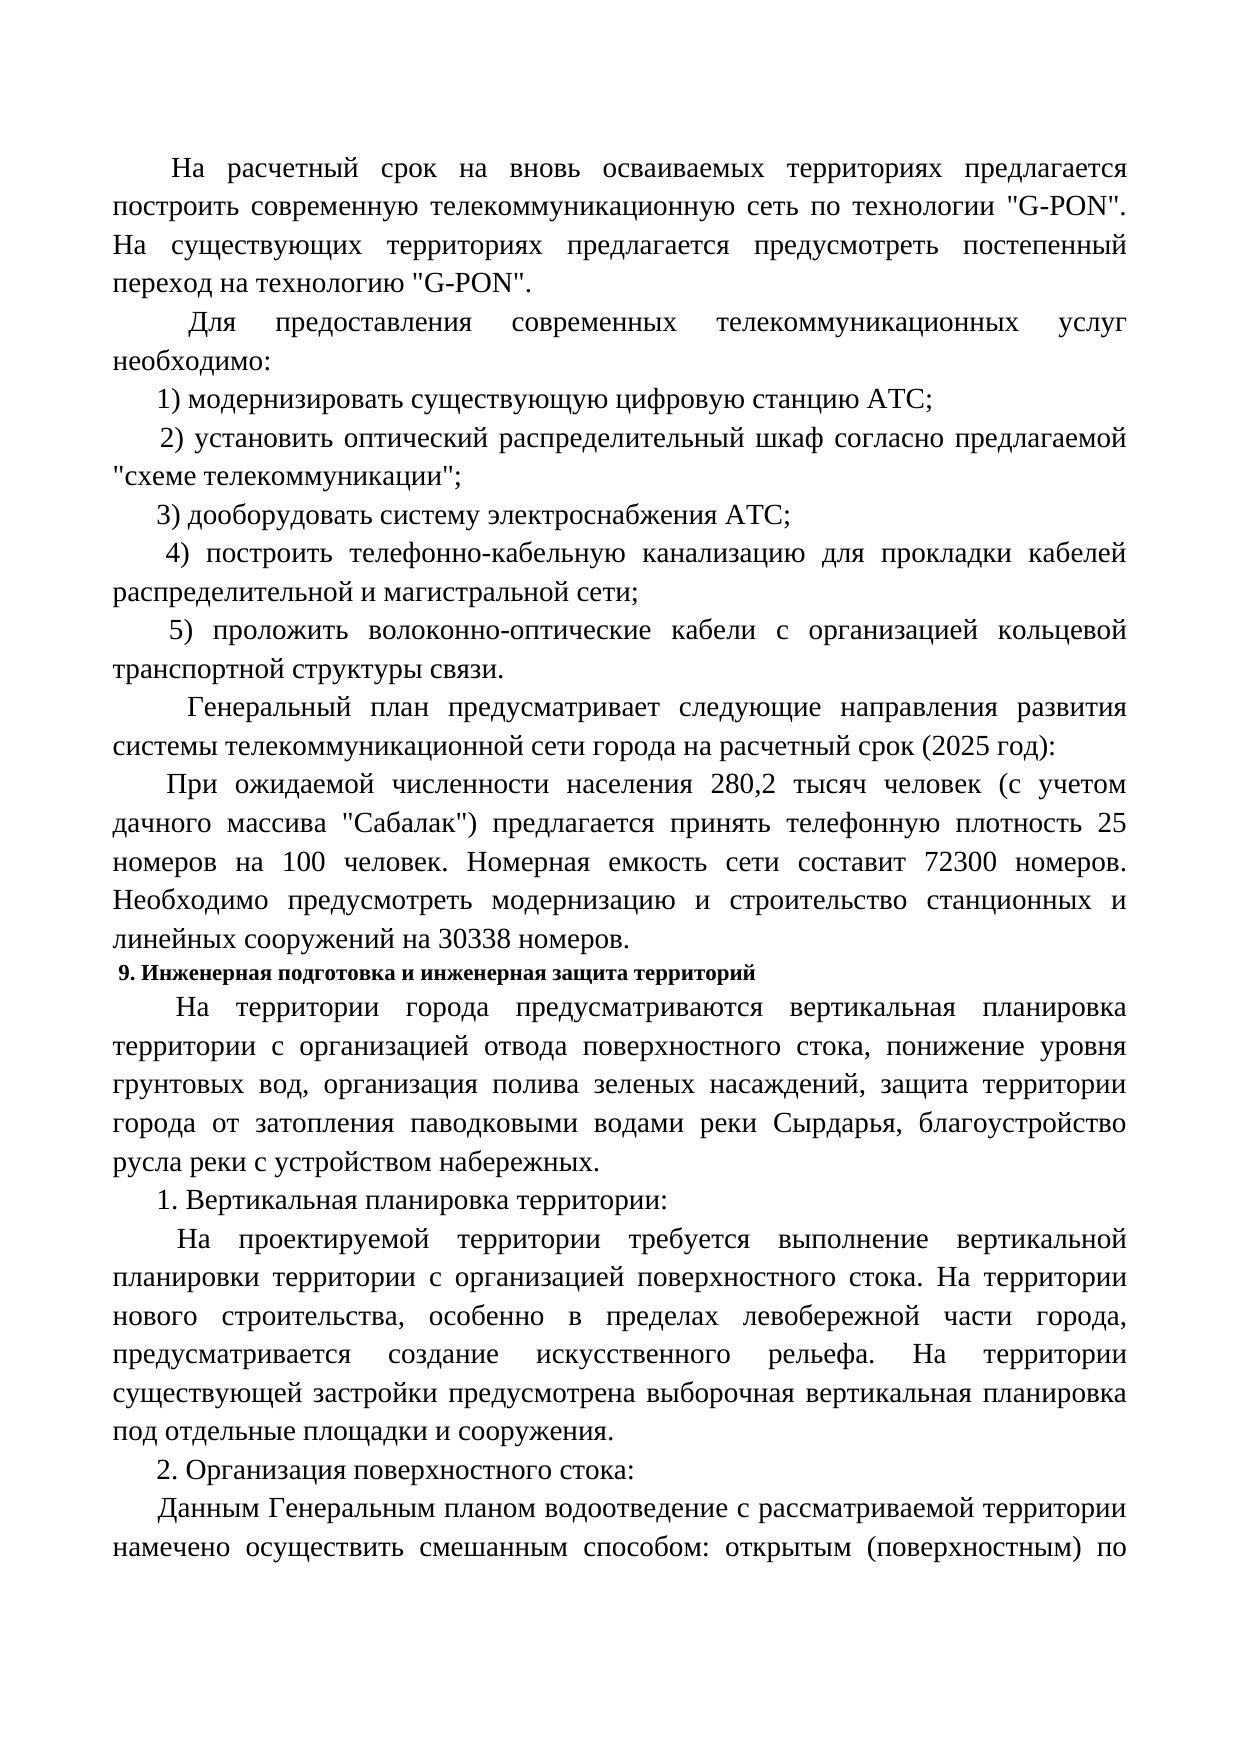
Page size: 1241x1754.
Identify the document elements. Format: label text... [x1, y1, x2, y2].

text 4) построить телефонно-кабельную канализацию для прокладки кабелей распределительной и магистральной сети; [112, 535, 1128, 607]
text 3) дооборудовать систему электроснабжения АТС; [112, 497, 1128, 530]
text Для предоставления современных телекоммуникационных услуг необходимо: [112, 304, 1128, 376]
text На проектируемой территории требуется выполнение вертикальной планировки территории с организацией поверхностного стока. На территории нового строительства, особенно в пределах левобережной части города, предусматривается создание искусственного рельефа. На территории существующей застройки предусмотрена выборочная вертикальная планировка под отдельные площадки и сооружения. [112, 1221, 1128, 1447]
text Генеральный план предусматривает следующие направления развития системы телекоммуникационной сети города на расчетный срок (2025 год): [112, 689, 1128, 762]
text 1) модернизировать существующую цифровую станцию АТС; [112, 381, 1128, 415]
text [112, 1491, 1128, 1563]
text На расчетный срок на вновь осваиваемых территориях предлагается построить современную телекоммуникационную сеть по технологии "G-PON". На существующих территориях предлагается предусмотреть постепенный переход на технологию "G-PON". [112, 150, 1128, 299]
text 5) проложить волоконно-оптические кабели с организацией кольцевой транспортной структуры связи. [112, 612, 1128, 684]
text На территории города предусматриваются вертикальная планировка территории с организацией отвода поверхностного стока, понижение уровня грунтовых вод, организация полива зеленых насаждений, защита территории города от затопления паводковыми водами реки Сырдарья, благоустройство русла реки с устройством набережных. [112, 989, 1128, 1177]
text 9. Инженерная подготовка и инженерная защита территорий [112, 959, 1128, 986]
text 1. Вертикальная планировка территории: [112, 1182, 1128, 1216]
text При ожидаемой численности населения 280,2 тысяч человек (с учетом дачного массива "Сабалак") предлагается принять телефонную плотность 25 номеров на 100 человек. Номерная емкость сети составит 72300 номеров. Необходимо предусмотреть модернизацию и строительство станционных и линейных сооружений на 30338 номеров. [112, 767, 1128, 954]
text 2) установить оптический распределительный шкаф согласно предлагаемой "схеме телекоммуникации"; [112, 420, 1128, 492]
text 2. Организация поверхностного стока: [112, 1452, 1128, 1486]
